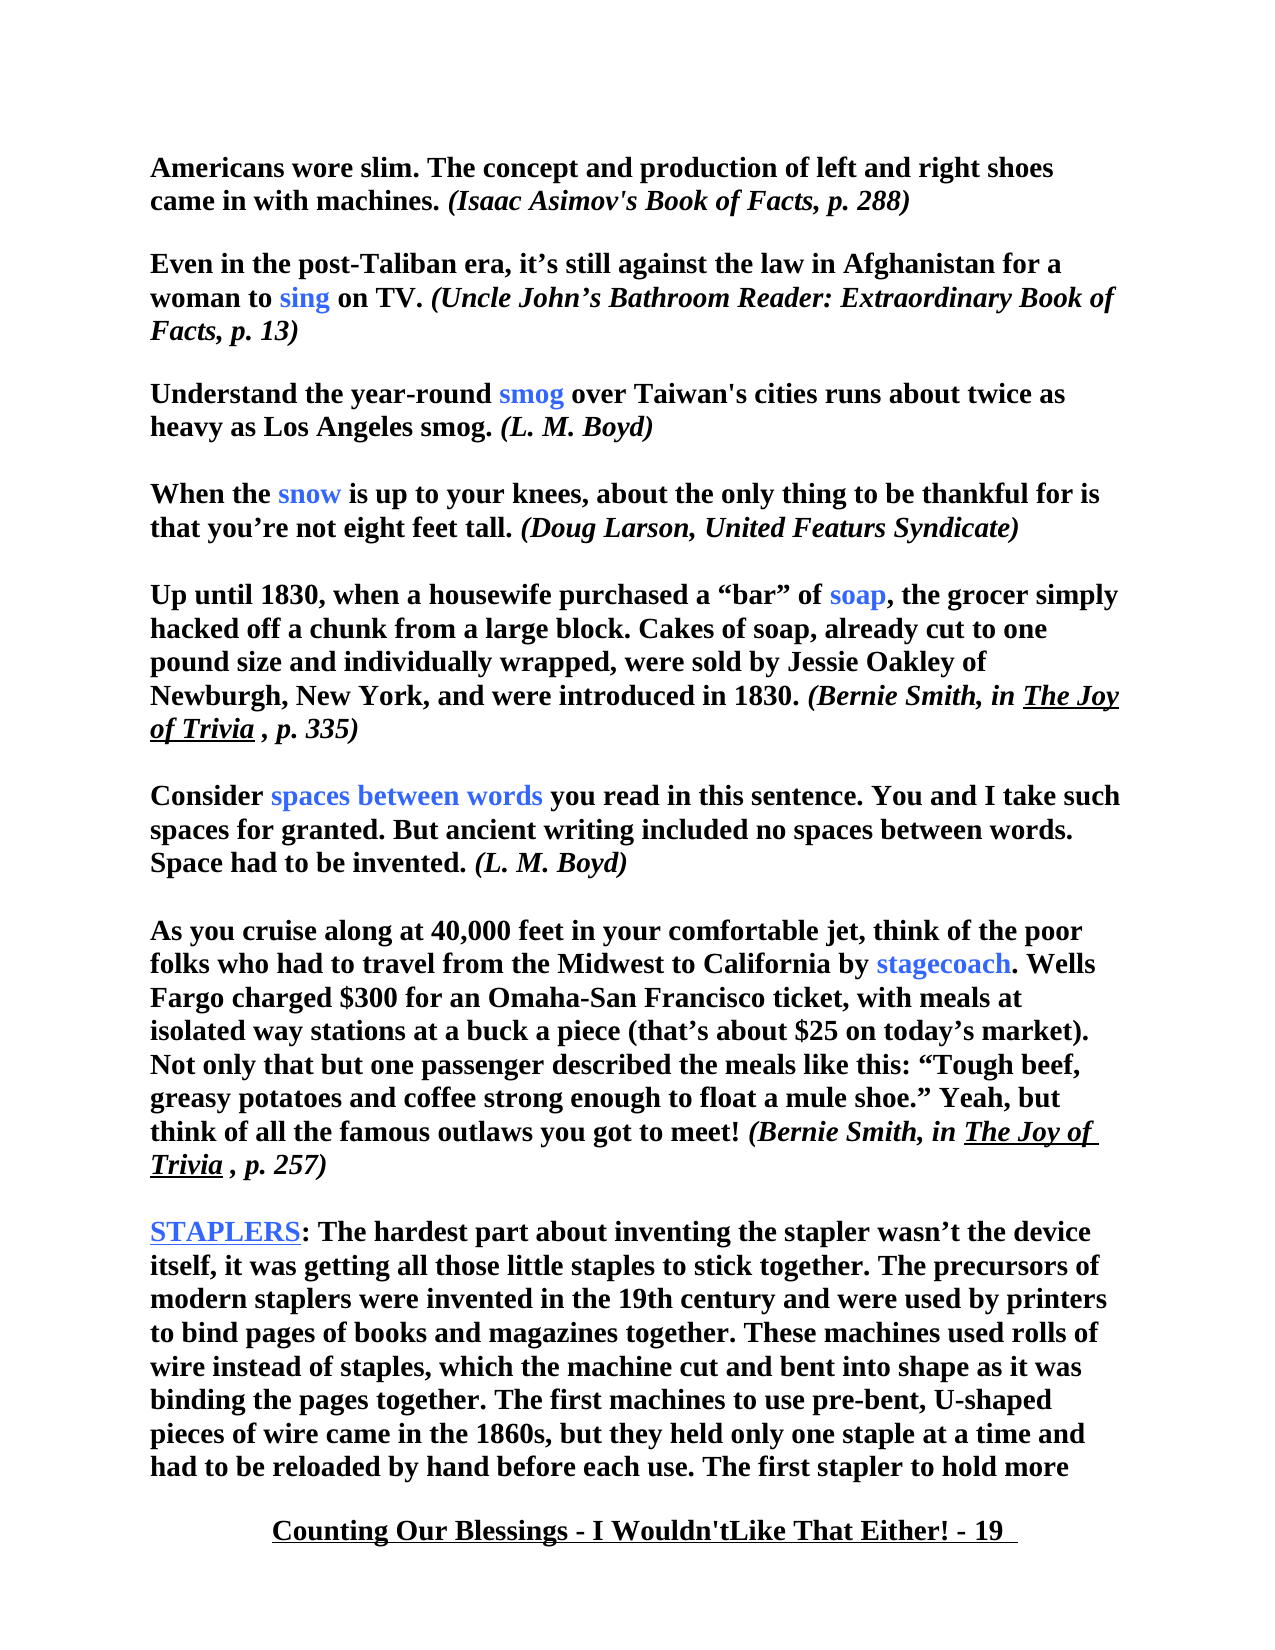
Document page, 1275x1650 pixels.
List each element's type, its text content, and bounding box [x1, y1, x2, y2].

text When the snow is up to your knees, about the only thing to be thankful for is that you’re not eight feet tall. (Doug Larson, United Featurs Syndicate) [150, 477, 1125, 544]
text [150, 1214, 1125, 1483]
text Even in the post-Taliban era, it’s still against the law in Afghanistan for a woman to sing on TV. (Uncle John’s Bathroom Reader: Extraordinary Book of Facts, p. 13) [150, 246, 1125, 347]
text As you cruise along at 40,000 feet in your comfortable jet, think of the poor folks who had to travel from the Midwest to California by stagecoach. Wells Fargo charged $300 for an Omaha-San Francisco ticket, with meals at isolated way stations at a buck a piece (that’s about $25 on today’s market). Not only that but one passenger described the meals like this: “Tough beef, greasy potatoes and coffee strong enough to float a mule shoe.” Yeah, but think of all the famous outlaws you got to meet! (Bernie Smith, in The Joy of Trivia , p. 257) [150, 913, 1125, 1181]
text Consider spaces between words you read in this sentence. You and I take such spaces for granted. But ancient writing included no spaces between words. Space had to be invented. (L. M. Boyd) [150, 778, 1125, 879]
text Up until 1830, when a housewife purchased a “bar” of soap, the grocer simply hacked off a chunk from a large block. Cakes of soap, already cut to one pound size and individually wrapped, were sold by Jessie Oakley of Newburgh, New York, and were introduced in 1830. (Bernie Smith, in The Joy of Trivia , p. 335) [150, 577, 1125, 745]
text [150, 150, 1125, 217]
text Understand the year-round smog over Taiwan's cities runs about twice as heavy as Los Angeles smog. (L. M. Boyd) [150, 376, 1125, 443]
